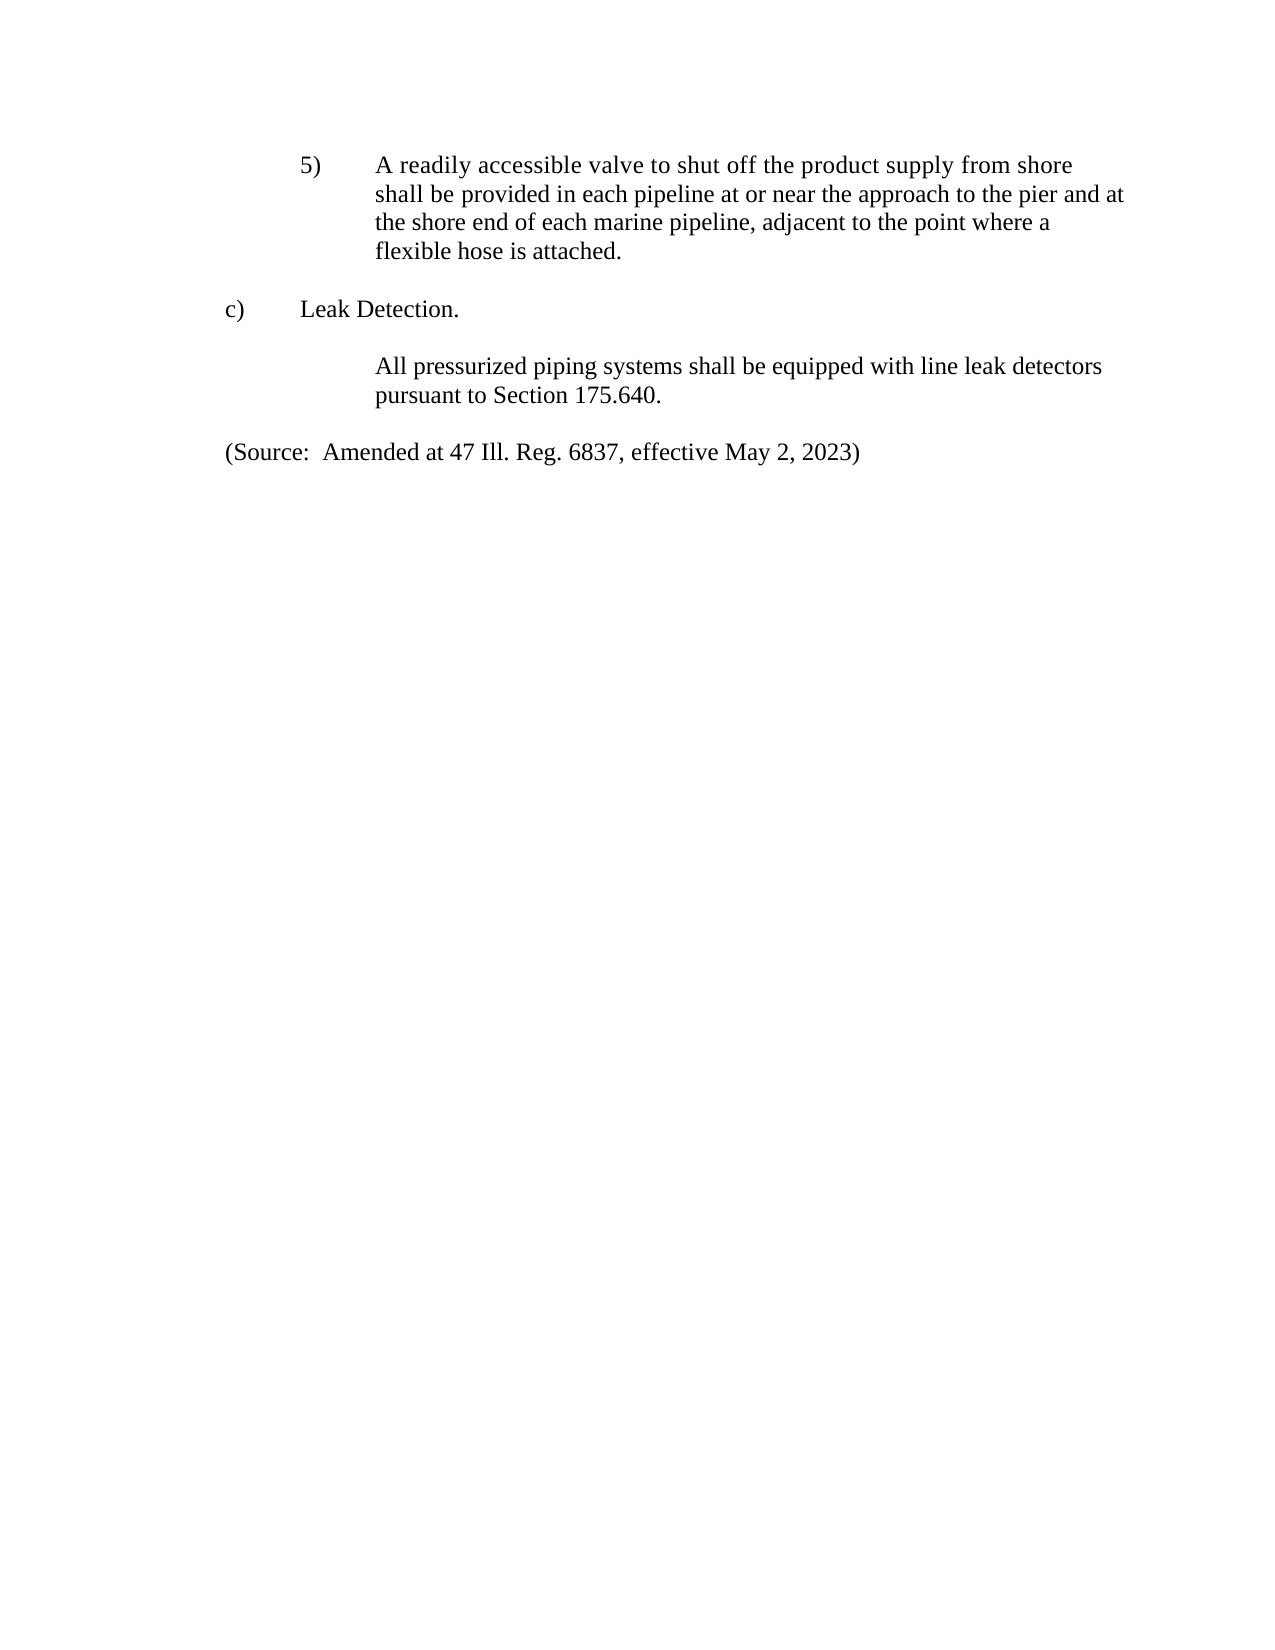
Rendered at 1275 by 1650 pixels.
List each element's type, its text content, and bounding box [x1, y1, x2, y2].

text (Source: Amended at 47 Ill. Reg. 6837, effective May 2, 2023) [225, 437, 1125, 466]
text 5) A readily accessible valve to shut off the product supply from shore shall be provided in each pipeline at or near the approach to the pier and at the shore end of each marine pipeline, adjacent to the point where a flexible hose is attached. [300, 150, 1125, 265]
text c) Leak Detection. [150, 294, 1125, 322]
text All pressurized piping systems shall be equipped with line leak detectors pursuant to Section 175.640. [375, 351, 1125, 409]
